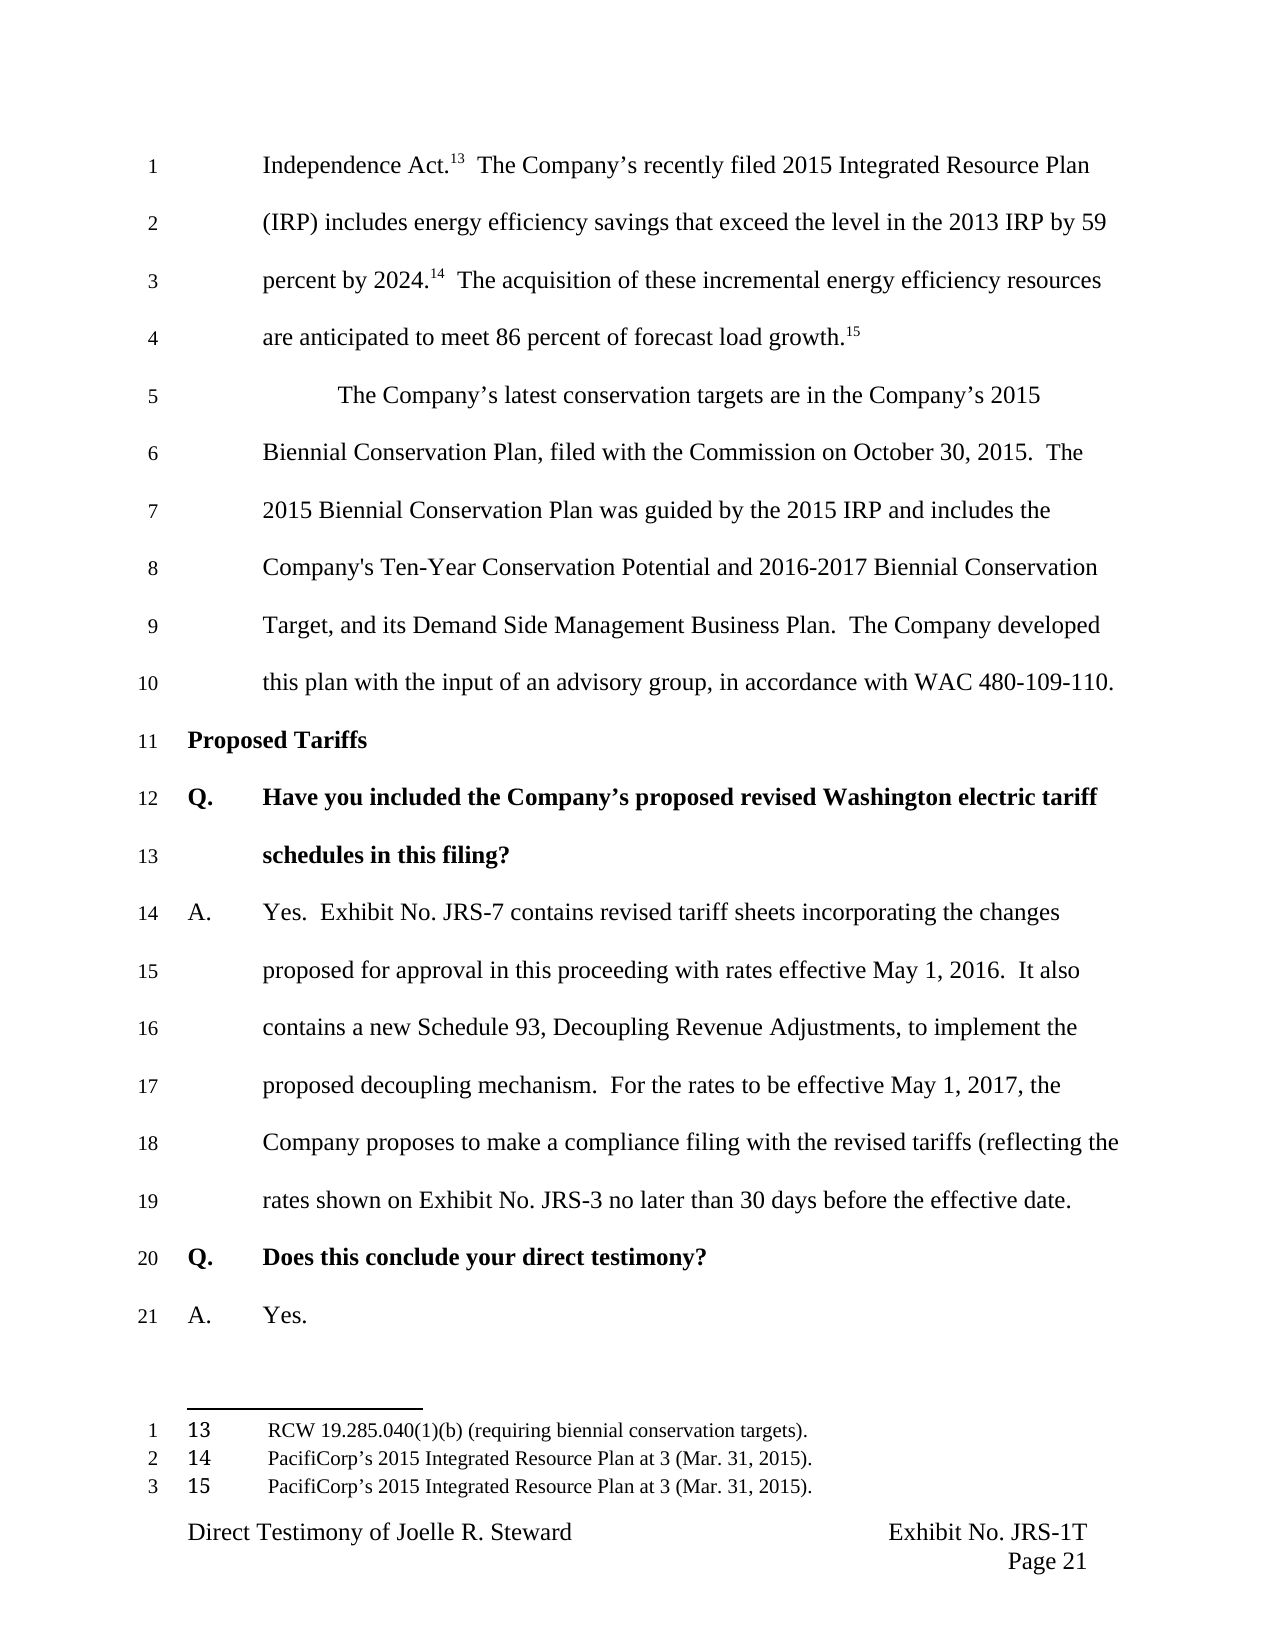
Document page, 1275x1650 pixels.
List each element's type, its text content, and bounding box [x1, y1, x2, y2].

text A. Yes. Exhibit No. JRS-7 contains revised tariff sheets incorporating the changes proposed for approval in this proceeding with rates effective May 1, 2016. It also contains a new Schedule 93, Decoupling Revenue Adjustments, to implement the proposed decoupling mechanism. For the rates to be effective May 1, 2017, the Company proposes to make a compliance filing with the revised tariffs (reflecting the rates shown on Exhibit No. JRS-3 no later than 30 days before the effective date. [187, 897, 1125, 1214]
subtitle Proposed Tariffs [187, 725, 1125, 754]
text The Company’s latest conservation targets are in the Company’s 2015 Biennial Conservation Plan, filed with the Commission on October 30, 2015. The 2015 Biennial Conservation Plan was guided by the 2015 IRP and includes the Company's Ten-Year Conservation Potential and 2016-2017 Biennial Conservation Target, and its Demand Side Management Business Plan. The Company developed this plan with the input of an advisory group, in accordance with WAC 480-109-110. [187, 380, 1125, 696]
text Q. Have you included the Company’s proposed revised Washington electric tariff schedules in this filing? [187, 782, 1125, 869]
text A. Yes. [187, 1300, 1125, 1329]
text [187, 150, 1125, 351]
text Q. Does this conclude your direct testimony? [187, 1242, 1125, 1271]
